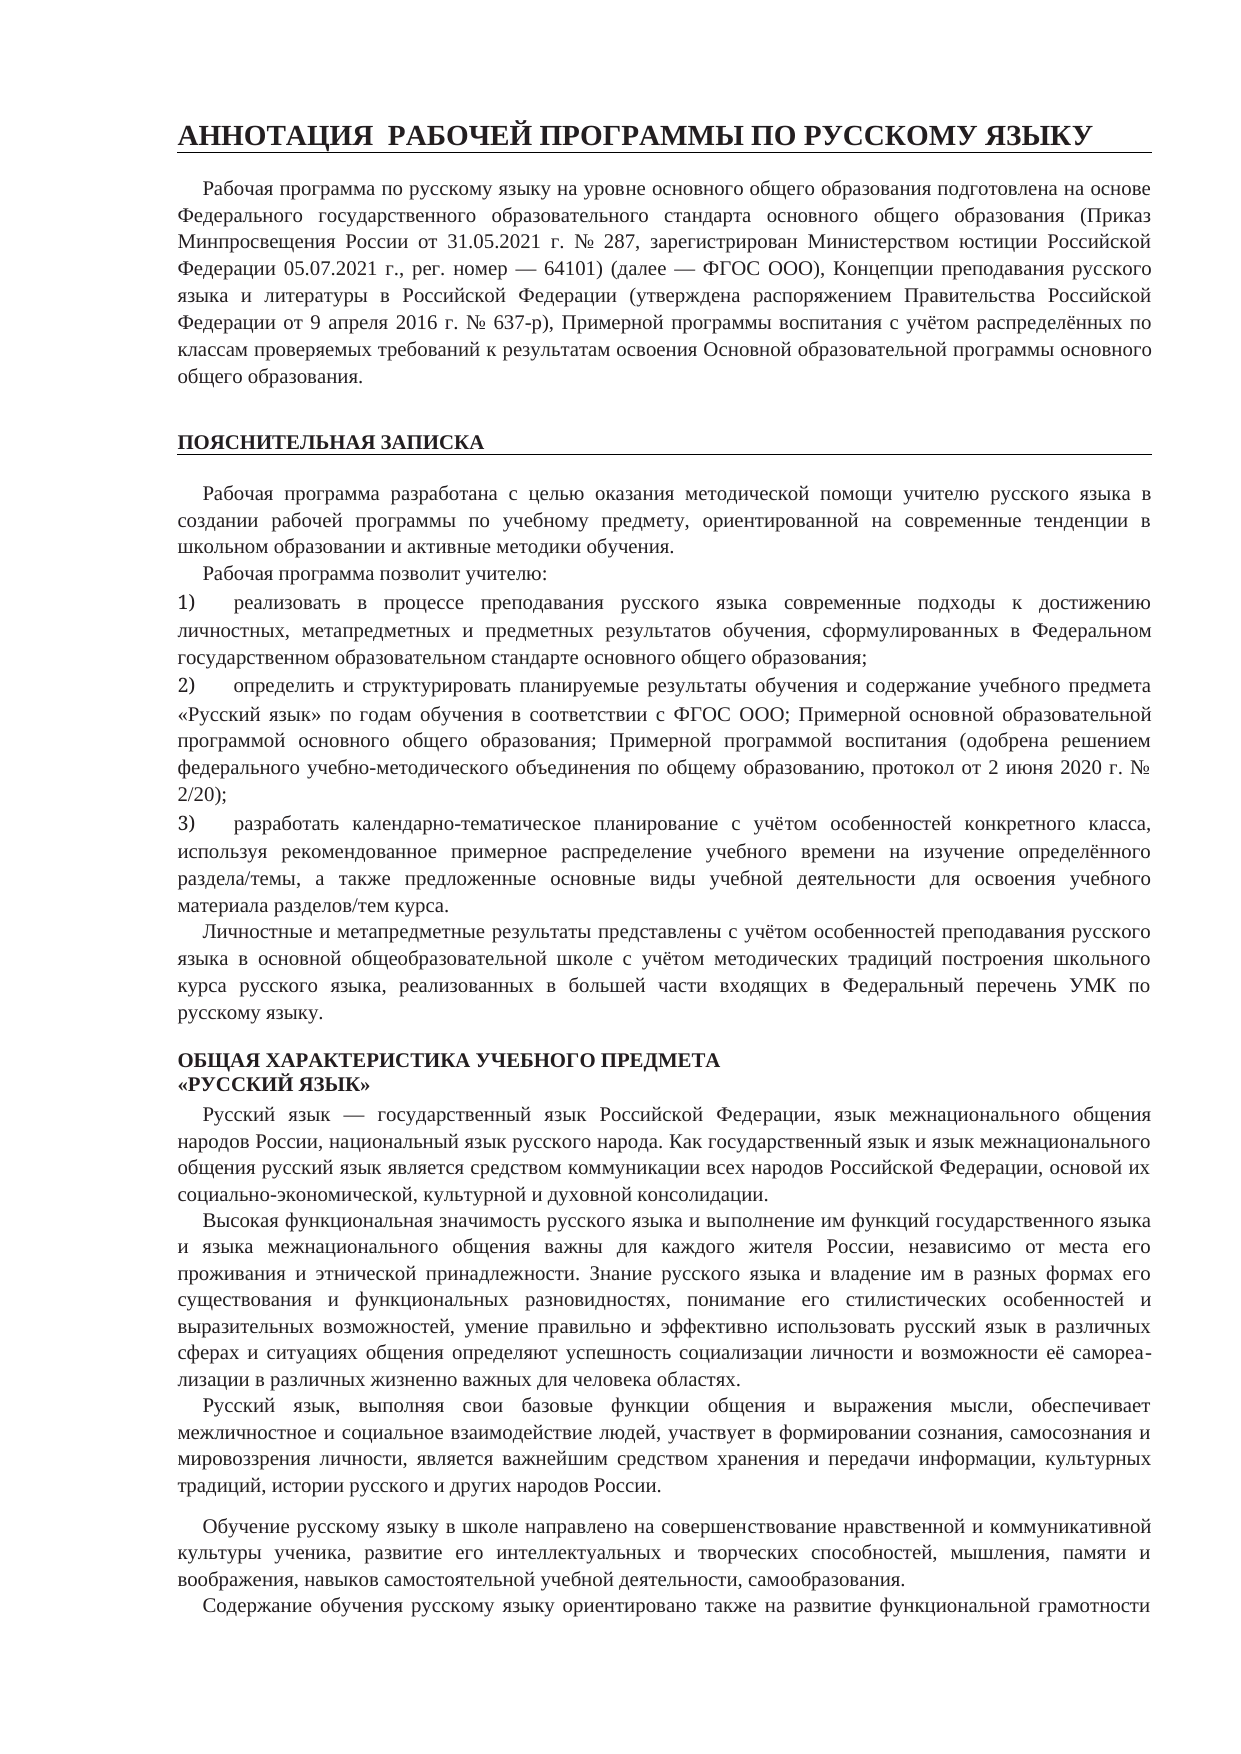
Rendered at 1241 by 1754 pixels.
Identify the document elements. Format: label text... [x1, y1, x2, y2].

text ОБЩАЯ ХАРАКТЕРИСТИКА УЧЕБНОГО ПРЕДМЕТА [177, 1048, 1152, 1072]
list разработать календарно-тематическое планирование с учётом особенностей конкретного класса, используя рекомендованное примерное распределение учебного времени на изучение определённого раздела/темы, а также предложенные основные виды учебной деятельности для освоения учебного материала разделов/тем курса. [177, 809, 1152, 917]
text «РУССКИЙ ЯЗЫК» [177, 1072, 1152, 1096]
text Русский язык, выполняя свои базовые функции общения и выражения мысли, обеспечивает межличностное и социальное взаимодействие людей, участвует в формировании сознания, самосознания и мировоззрения личности, является важнейшим средством хранения и передачи информации, культурных традиций, истории русского и других народов России. [177, 1393, 1152, 1497]
list реализовать в процессе преподавания русского языка современные подходы к достижению личностных, метапредметных и предметных результатов обучения, сформулированных в Федеральном государственном образовательном стандарте основного общего образования; [177, 588, 1152, 669]
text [177, 1593, 1152, 1617]
text Рабочая программа по русскому языку на уровне основного общего образования подготовлена на основе Федерального государственного образовательного стандарта основного общего образования (Приказ Минпросвещения России от 31.05.2021 г. № 287, зарегистрирован Министерством юстиции Российской Федерации 05.07.2021 г., рег. номер — 64101) (далее — ФГОС ООО), Концепции преподавания русского языка и литературы в Российской Федерации (утверждена распоряжением Правительства Российской Федерации от 9 апреля 2016 г. № 637-р), Примерной программы воспитания с учётом распределённых по классам проверяемых требований к результатам освоения Основной образовательной программы основного общего образования. [177, 176, 1152, 388]
text Русский язык — государственный язык Российской Федерации, язык межнационального общения народов России, национальный язык русского народа. Как государственный язык и язык межнационального общения русский язык является средством коммуникации всех народов Российской Федерации, основой их социально-экономической, культурной и духовной консолидации. [177, 1102, 1152, 1206]
text Высокая функциональная значимость русского языка и выполнение им функций государственного языка и языка межнационального общения важны для каждого жителя России, независимо от места его проживания и этнической принадлежности. Знание русского языка и владение им в разных формах его существования и функциональных разновидностях, понимание его стилистических особенностей и выразительных возможностей, умение правильно и эффективно использовать русский язык в различных сферах и ситуациях общения определяют успешность социализации личности и возможности её самореализации в различных жизненно важных для человека областях. [177, 1208, 1152, 1391]
text Рабочая программа разработана с целью оказания методической помощи учителю русского языка в создании рабочей программы по учебному предмету, ориентированной на современные тенденции в школьном образовании и активные методики обучения. [177, 481, 1152, 558]
text Личностные и метапредметные результаты представлены с учётом особенностей преподавания русского языка в основной общеобразовательной школе с учётом методических традиций построения школьного курса русского языка, реализованных в большей части входящих в Федеральный перечень УМК по русскому языку. [177, 919, 1152, 1024]
list определить и структурировать планируемые результаты обучения и содержание учебного предмета «Русский язык» по годам обучения в соответствии с ФГОС ООО; Примерной основной образовательной программой основного общего образования; Примерной программой воспитания (одобрена решением федерального учебно-методического объединения по общему образованию, протокол от 2 июня 2020 г. № 2/20); [177, 672, 1152, 806]
text ПОЯСНИТЕЛЬНАЯ ЗАПИСКА [177, 430, 1152, 454]
text АННОТАЦИЯ РАБОЧЕЙ ПРОГРАММЫ ПО РУССКОМУ ЯЗЫКУ [177, 118, 1152, 152]
text Обучение русскому языку в школе направлено на совершенствование нравственной и коммуникативной культуры ученика, развитие его интеллектуальных и творческих способностей, мышления, памяти и воображения, навыков самостоятельной учебной деятельности, самообразования. [177, 1513, 1152, 1591]
text Рабочая программа позволит учителю: [177, 561, 1152, 585]
